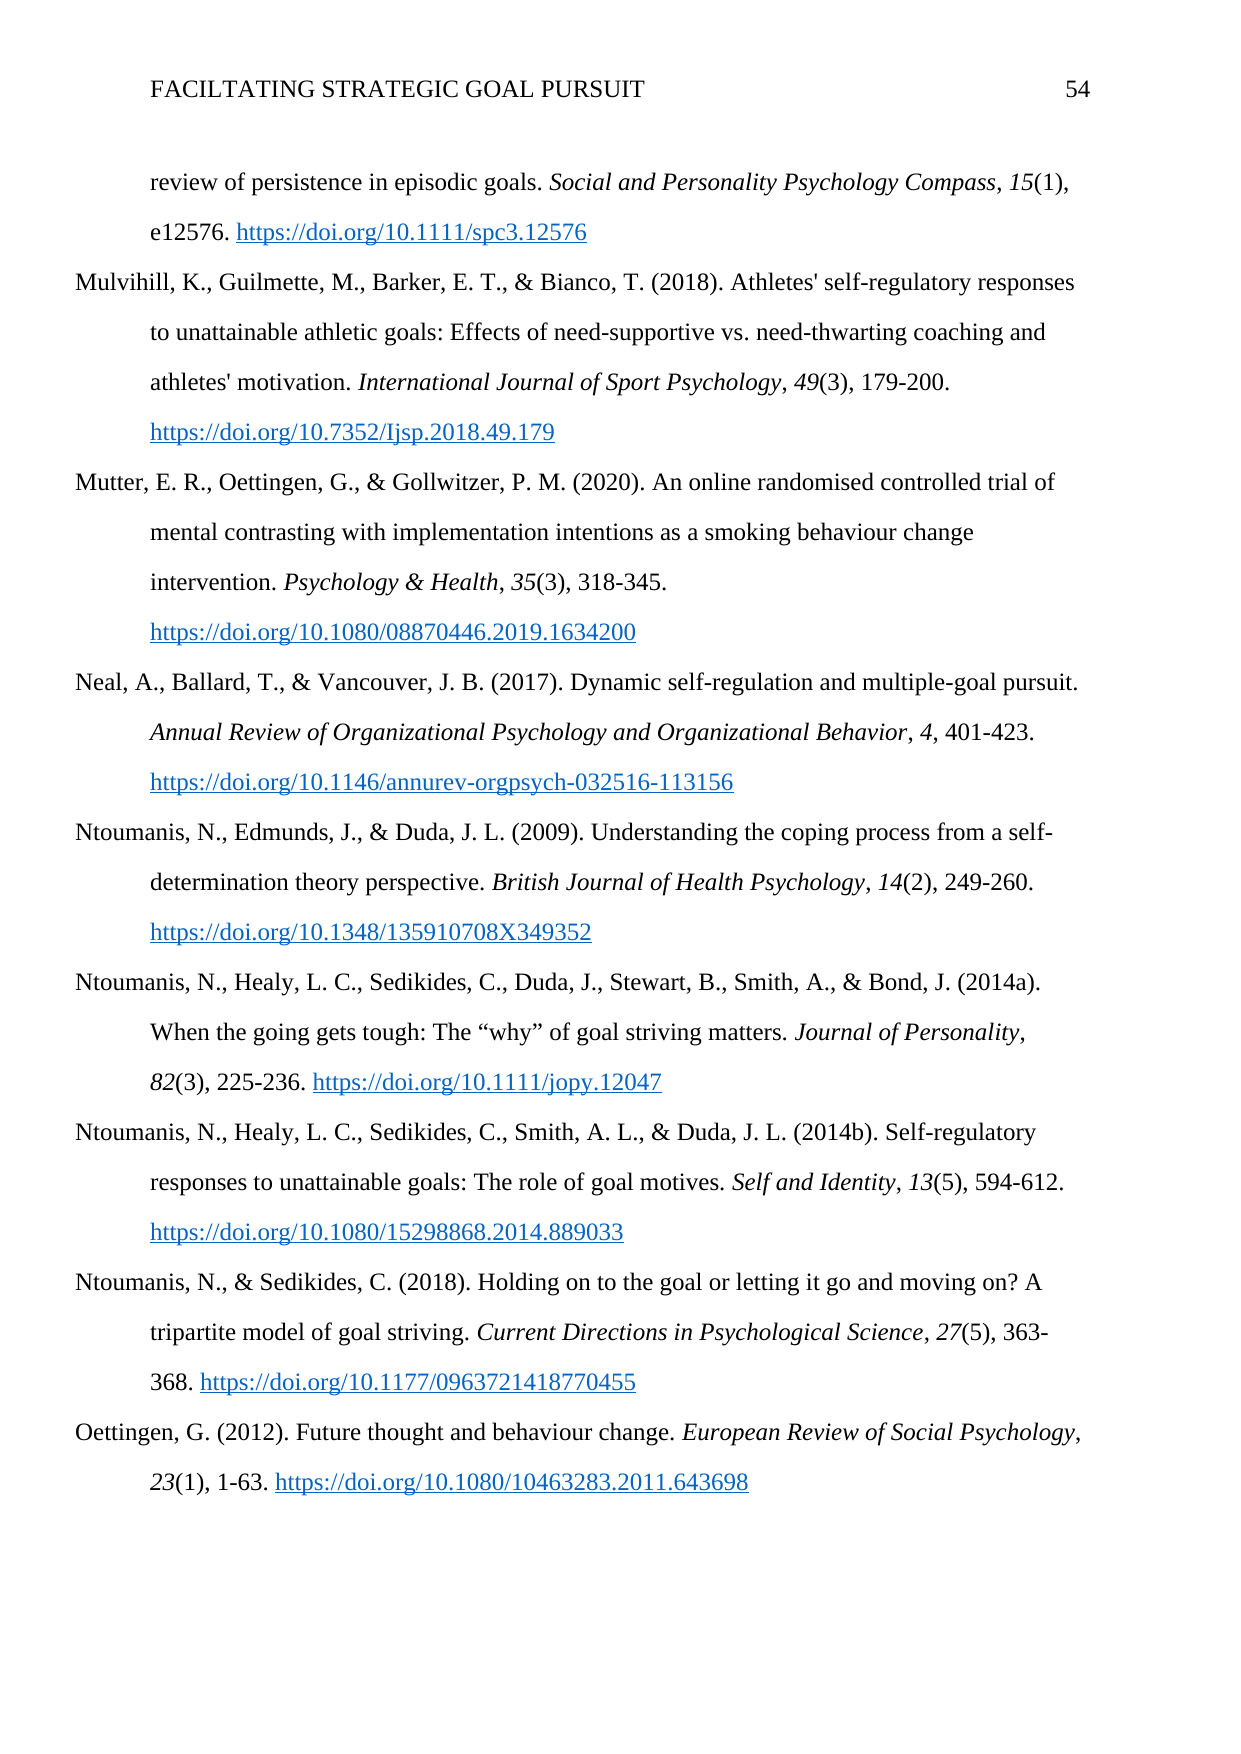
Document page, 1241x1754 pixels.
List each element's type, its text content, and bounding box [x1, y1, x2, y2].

text Mutter, E. R., Oettingen, G., & Gollwitzer, P. M. (2020). An online randomised controlled trial of mental contrasting with implementation intentions as a smoking behaviour change intervention. Psychology & Health, 35(3), 318-345. https://doi.org/10.1080/08870446.2019.1634200 [75, 450, 1090, 650]
text Neal, A., Ballard, T., & Vancouver, J. B. (2017). Dynamic self-regulation and multiple-goal pursuit. Annual Review of Organizational Psychology and Organizational Behavior, 4, 401-423. https://doi.org/10.1146/annurev-orgpsych-032516-113156 [75, 650, 1090, 800]
text Mulvihill, K., Guilmette, M., Barker, E. T., & Bianco, T. (2018). Athletes' self-regulatory responses to unattainable athletic goals: Effects of need-supportive vs. need-thwarting coaching and athletes' motivation. International Journal of Sport Psychology, 49(3), 179-200. https://doi.org/10.7352/Ijsp.2018.49.179 [75, 250, 1090, 450]
text Ntoumanis, N., Edmunds, J., & Duda, J. L. (2009). Understanding the coping process from a self‐determination theory perspective. British Journal of Health Psychology, 14(2), 249-260. https://doi.org/10.1348/135910708X349352 [75, 800, 1090, 950]
text Ntoumanis, N., Healy, L. C., Sedikides, C., Duda, J., Stewart, B., Smith, A., & Bond, J. (2014a). When the going gets tough: The “why” of goal striving matters. Journal of Personality, 82(3), 225-236. https://doi.org/10.1111/jopy.12047 [75, 950, 1090, 1100]
text Ntoumanis, N., Healy, L. C., Sedikides, C., Smith, A. L., & Duda, J. L. (2014b). Self-regulatory responses to unattainable goals: The role of goal motives. Self and Identity, 13(5), 594-612. https://doi.org/10.1080/15298868.2014.889033 [75, 1100, 1090, 1250]
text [75, 150, 1090, 250]
text Oettingen, G. (2012). Future thought and behaviour change. European Review of Social Psychology, 23(1), 1-63. https://doi.org/10.1080/10463283.2011.643698 [75, 1400, 1090, 1500]
text Ntoumanis, N., & Sedikides, C. (2018). Holding on to the goal or letting it go and moving on? A tripartite model of goal striving. Current Directions in Psychological Science, 27(5), 363-368. https://doi.org/10.1177/0963721418770455 [75, 1250, 1090, 1400]
